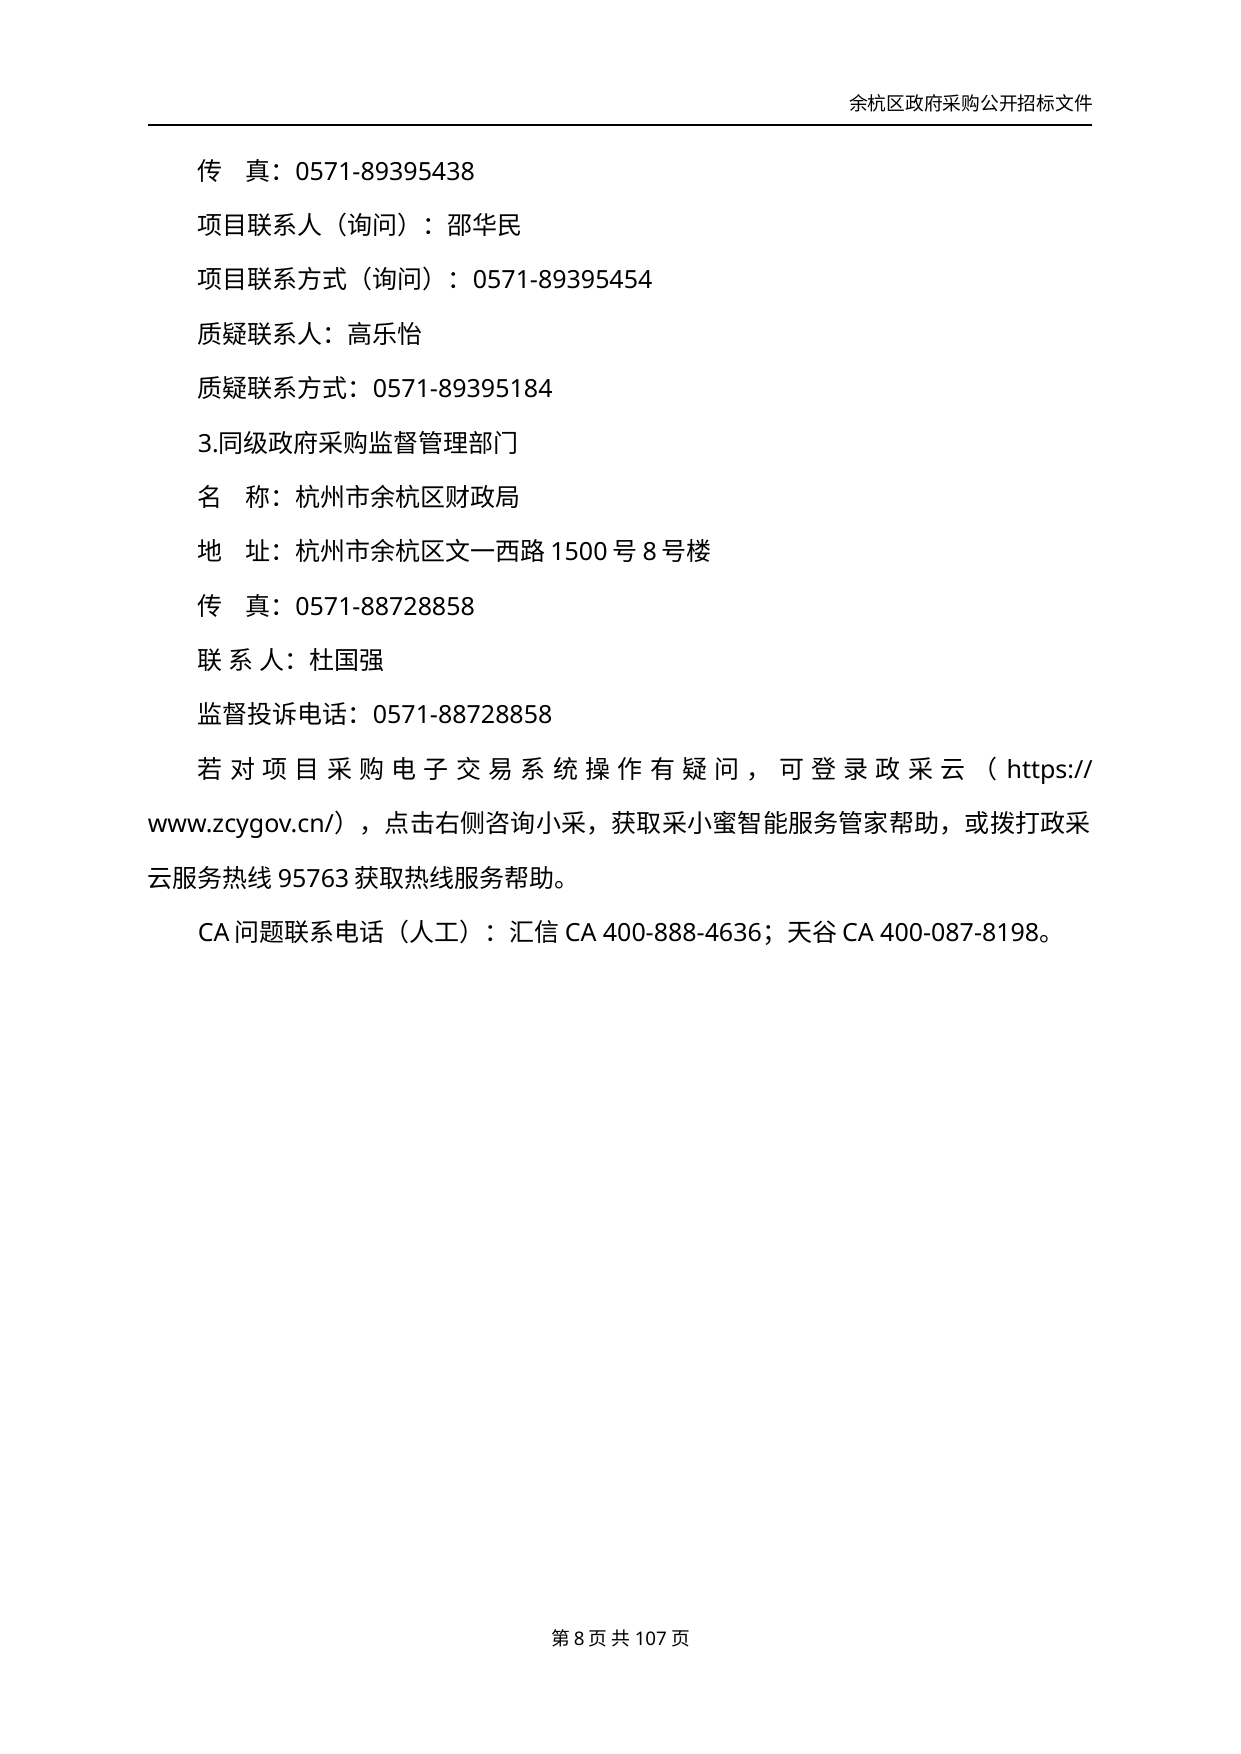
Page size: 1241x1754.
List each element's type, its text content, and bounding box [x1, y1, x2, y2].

text 地 址：杭州市余杭区文一西路1500号8号楼 [148, 532, 1092, 568]
text 质疑联系方式：0571-89395184 [148, 369, 1092, 405]
text 若对项目采购电子交易系统操作有疑问，可登录政采云（https://www.zcygov.cn/），点击右侧咨询小采，获取采小蜜智能服务管家帮助，或拨打政采云服务热线95763获取热线服务帮助。 [148, 749, 1092, 894]
text 项目联系方式（询问）：0571-89395454 [148, 260, 1092, 296]
text 监督投诉电话：0571-88728858 [148, 695, 1092, 731]
text 质疑联系人：高乐怡 [148, 314, 1092, 351]
text 3.同级政府采购监督管理部门 [148, 423, 1092, 459]
text 名 称：杭州市余杭区财政局 [148, 477, 1092, 514]
text 传 真：0571-89395438 [148, 151, 1092, 187]
text CA问题联系电话（人工）：汇信CA 400-888-4636；天谷CA 400-087-8198。 [148, 912, 1092, 949]
text 项目联系人（询问）：邵华民 [148, 206, 1092, 242]
text 联 系 人：杜国强 [148, 641, 1092, 677]
text 传 真：0571-88728858 [148, 586, 1092, 622]
